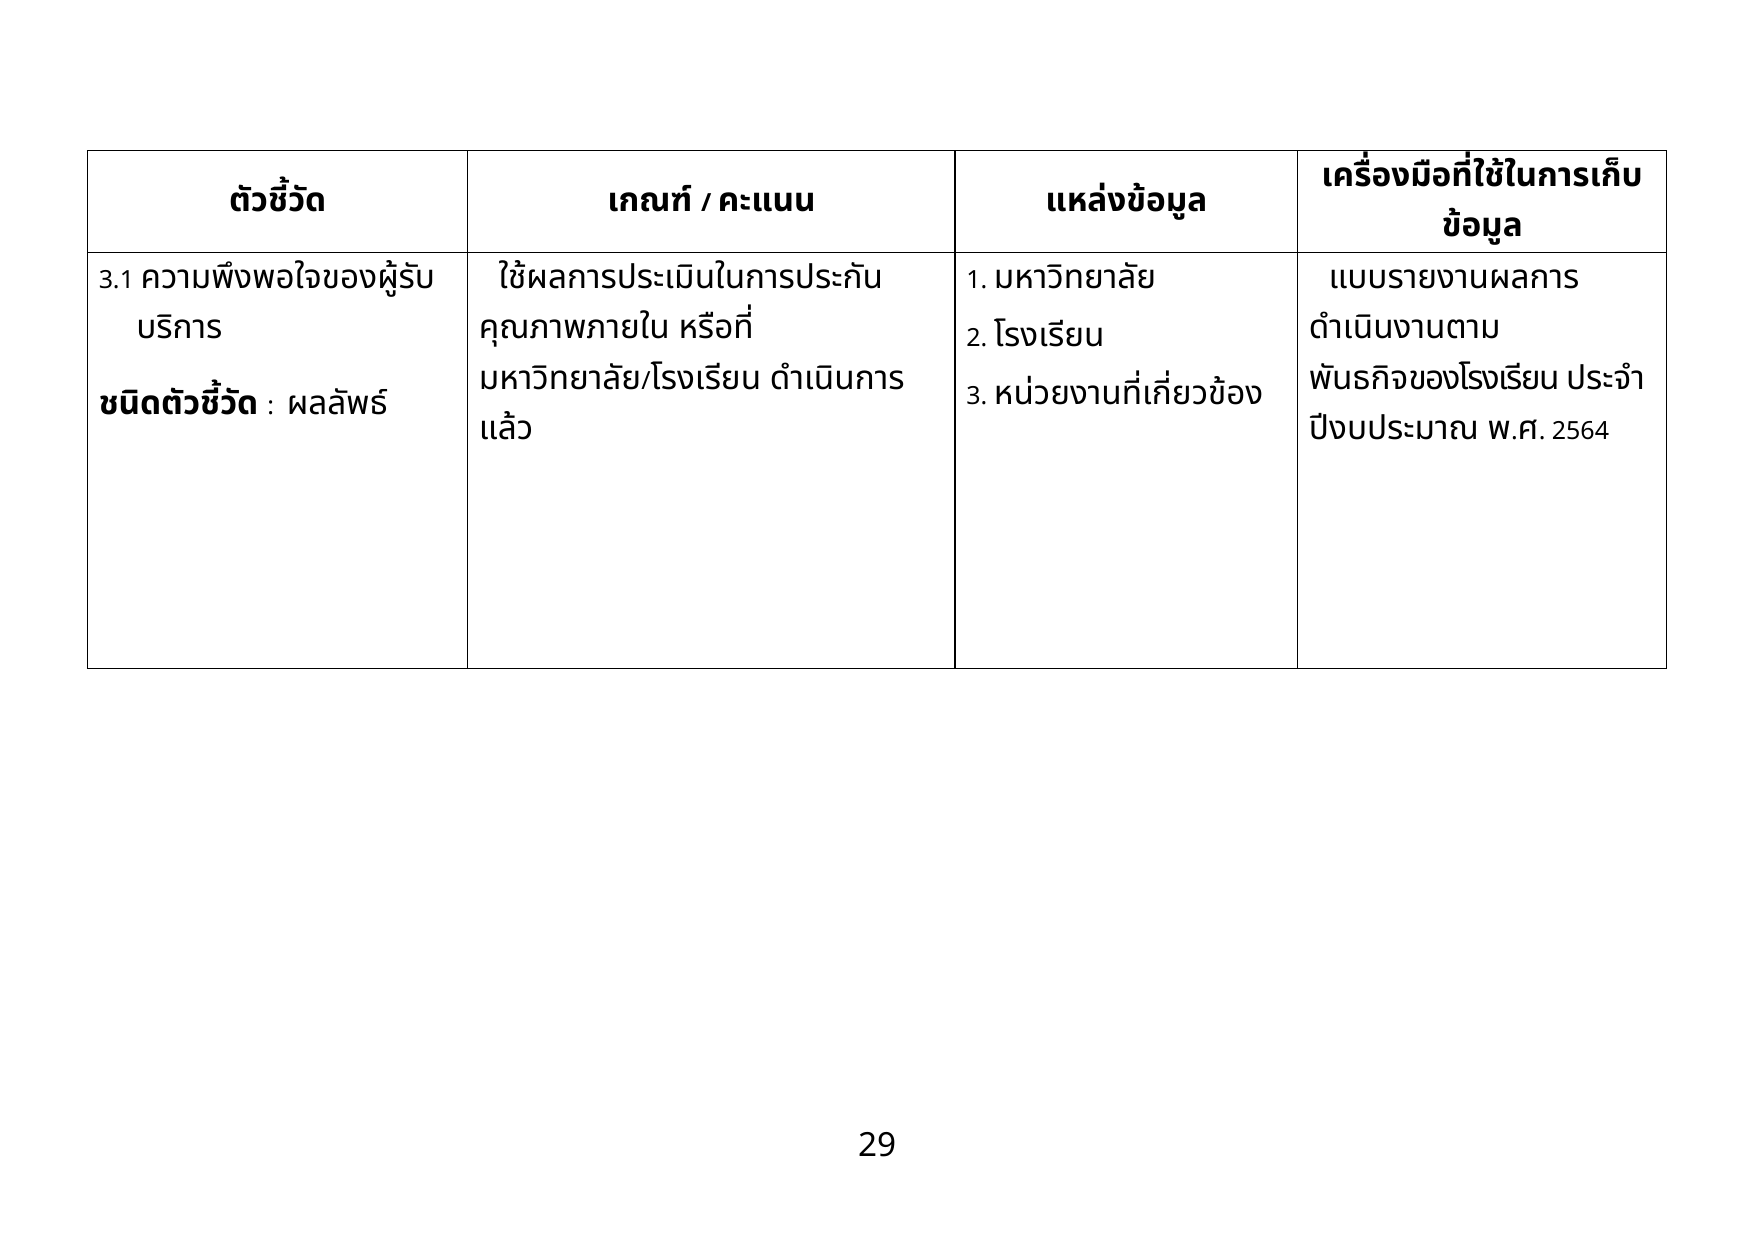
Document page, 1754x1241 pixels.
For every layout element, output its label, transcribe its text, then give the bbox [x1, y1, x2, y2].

table_header แหล่งข้อมูล [956, 151, 1297, 252]
table_header เครื่องมือที่ใช้ในการเก็บข้อมูล [1298, 151, 1666, 252]
table_cell 3.1 ความพึงพอใจของผู้รับบริการ ชนิดตัวชี้วัด : ผลลัพธ์ [88, 253, 467, 668]
table_cell 1. มหาวิทยาลัย 2. โรงเรียน 3. หน่วยงานที่เกี่ยวข้อง [956, 253, 1297, 668]
table_header ตัวชี้วัด [88, 151, 467, 252]
table_cell แบบรายงานผลการดำเนินงานตาม พันธกิจของโรงเรียน ประจำปีงบประมาณ พ.ศ. 2564 [1298, 253, 1666, 668]
table_header เกณฑ์ / คะแนน [468, 151, 954, 252]
table_cell ใช้ผลการประเมินในการประกันคุณภาพภายใน หรือที่มหาวิทยาลัย/โรงเรียน ดำเนินการแล้ว [468, 253, 954, 668]
